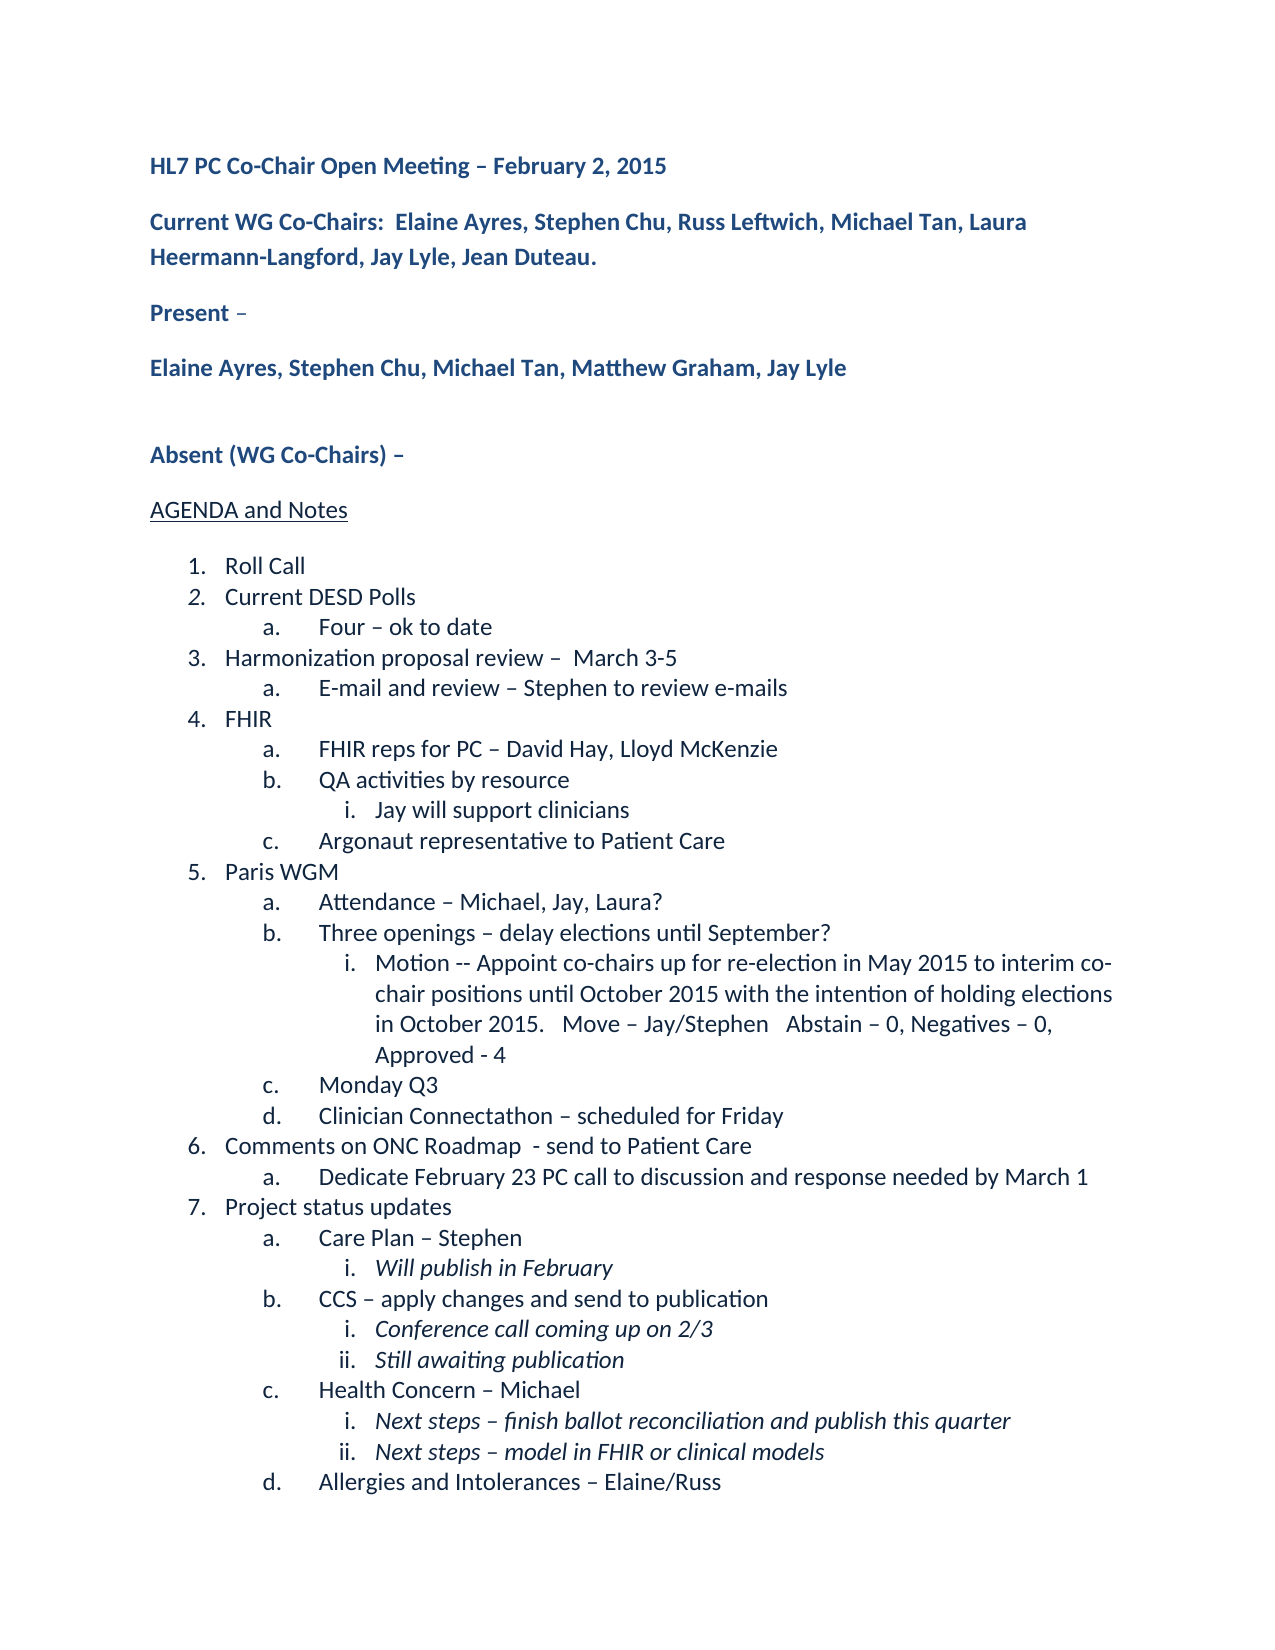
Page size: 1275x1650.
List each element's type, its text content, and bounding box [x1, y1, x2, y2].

list Dedicate February 23 PC call to discussion and response needed by March 1 [262, 1161, 1125, 1191]
list Health Concern – Michael [262, 1374, 1125, 1405]
list E-mail and review – Stephen to review e-mails [262, 673, 1125, 703]
list Three openings – delay elections until September? [262, 917, 1125, 947]
list FHIR [187, 703, 1125, 734]
list Harmonization proposal review – March 3-5 [187, 642, 1125, 673]
list Project status updates [187, 1191, 1125, 1222]
list Current DESD Polls [187, 581, 1125, 612]
list Paris WGM [187, 856, 1125, 886]
text AGENDA and Notes [150, 495, 1125, 525]
list CCS – apply changes and send to publication [262, 1283, 1125, 1313]
list Allergies and Intolerances – Elaine/Russ [262, 1466, 1125, 1497]
list Next steps – model in FHIR or clinical models [356, 1436, 1125, 1466]
list Next steps – finish ballot reconciliation and publish this quarter [356, 1405, 1125, 1436]
list Four – ok to date [262, 612, 1125, 642]
list Roll Call [187, 551, 1125, 581]
text Current WG Co-Chairs: Elaine Ayres, Stephen Chu, Russ Leftwich, Michael Tan, Laura Heermann-Langford, Jay Lyle, Jean Duteau. [150, 206, 1125, 271]
list FHIR reps for PC – David Hay, Lloyd McKenzie [262, 734, 1125, 764]
list Still awaiting publication [356, 1344, 1125, 1374]
list Motion -- Appoint co-chairs up for re-election in May 2015 to interim co-chair positions until October 2015 with the intention of holding elections in October 2015. Move – Jay/Stephen Abstain – 0, Negatives – 0, Approved - 4 [356, 947, 1125, 1069]
text Present – [150, 297, 1125, 327]
list Will publish in February [356, 1252, 1125, 1283]
text HL7 PC Co-Chair Open Meeting – February 2, 2015 [150, 150, 1125, 181]
list Care Plan – Stephen [262, 1222, 1125, 1252]
text Absent (WG Co-Chairs) – [150, 439, 1125, 469]
text Elaine Ayres, Stephen Chu, Michael Tan, Matthew Graham, Jay Lyle [150, 352, 1125, 383]
list Attendance – Michael, Jay, Laura? [262, 886, 1125, 917]
list Clinician Connectathon – scheduled for Friday [262, 1100, 1125, 1130]
list QA activities by resource [262, 764, 1125, 795]
list Comments on ONC Roadmap - send to Patient Care [187, 1130, 1125, 1161]
list Conference call coming up on 2/3 [356, 1313, 1125, 1344]
list Argonaut representative to Patient Care [262, 825, 1125, 856]
list Jay will support clinicians [356, 795, 1125, 825]
list Monday Q3 [262, 1069, 1125, 1100]
